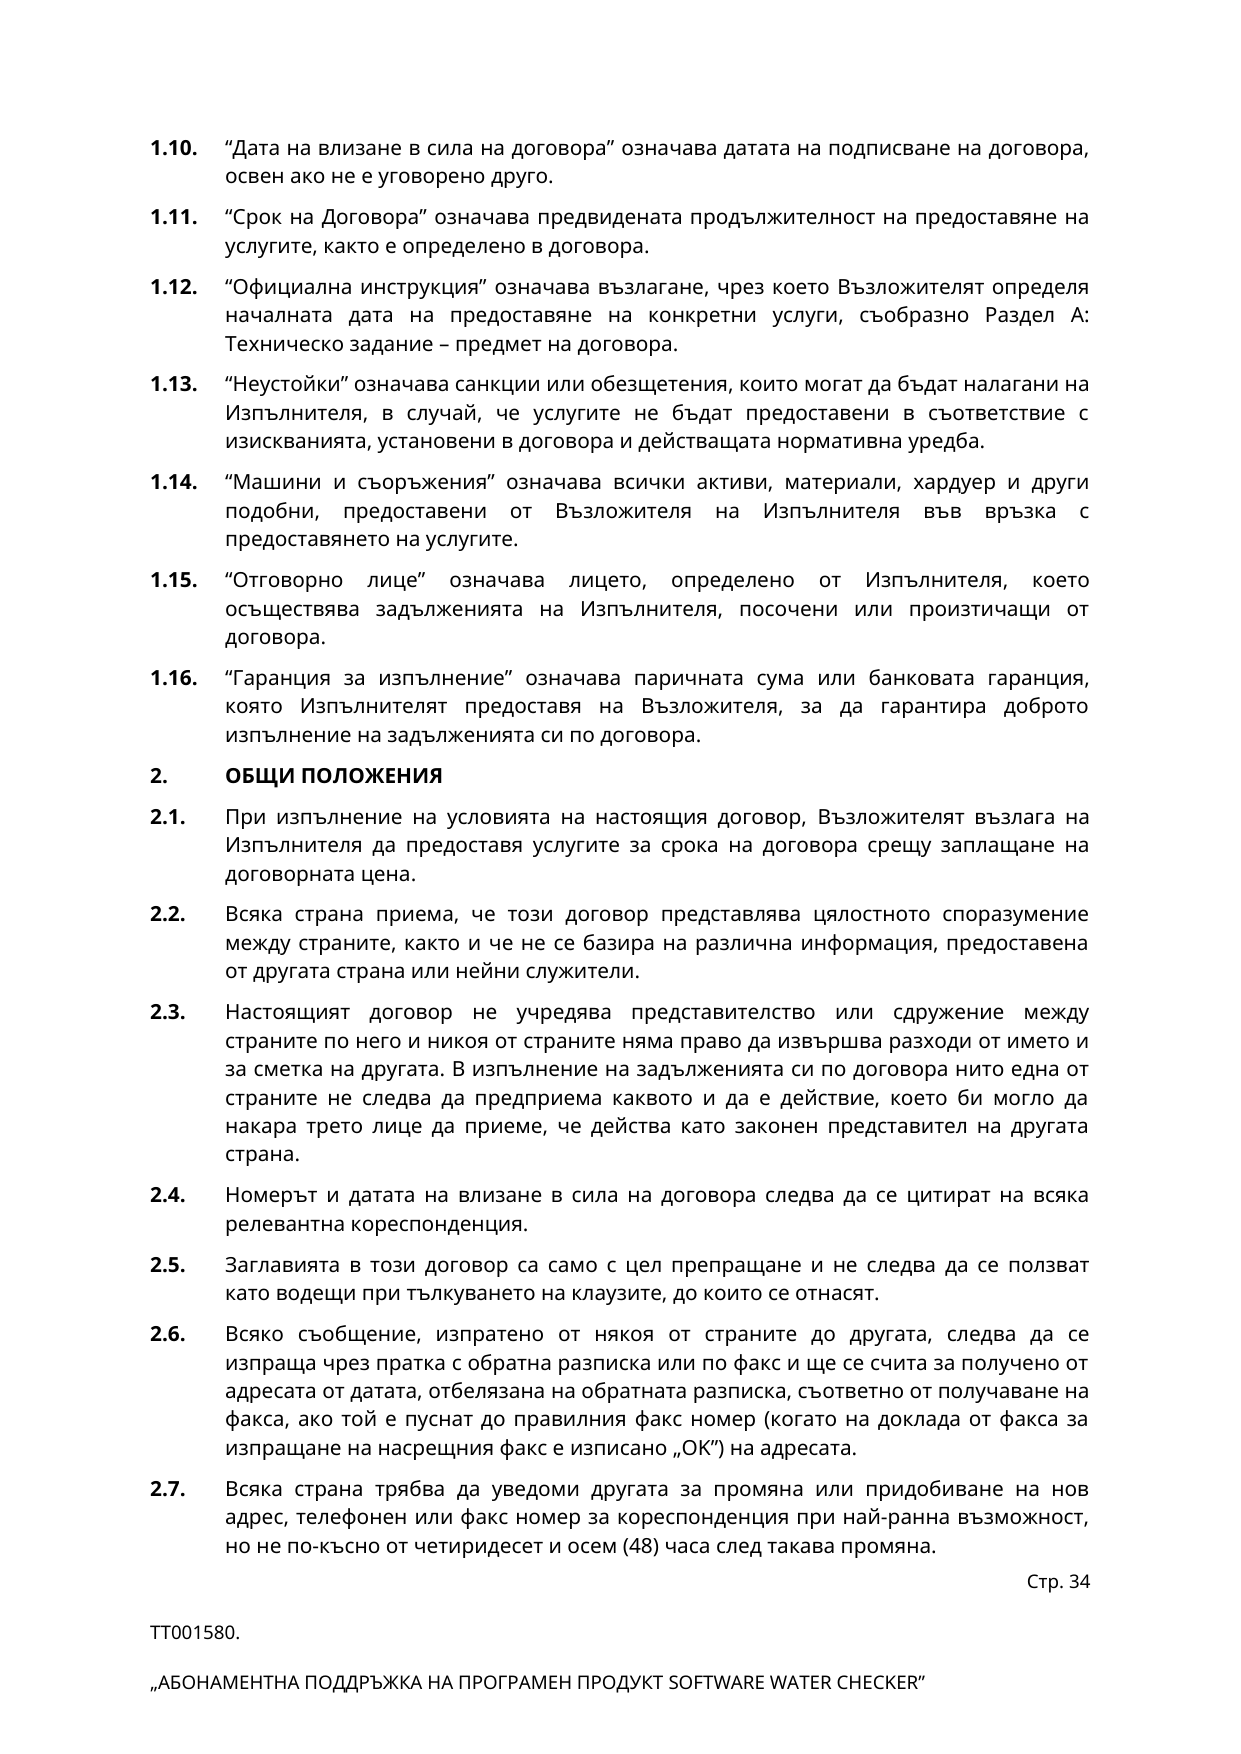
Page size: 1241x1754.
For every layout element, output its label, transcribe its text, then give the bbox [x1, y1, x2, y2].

list “Неустойки” означава санкции или обезщетения, които могат да бъдат налагани на Изпълнителя, в случай, че услугите не бъдат предоставени в съответствие с изискванията, установени в договора и действащата нормативна уредба. [150, 369, 1090, 455]
list Заглавията в този договор са само с цел препращане и не следва да се ползват като водещи при тълкуването на клаузите, до които се отнасят. [150, 1250, 1090, 1307]
list Номерът и датата на влизане в сила на договора следва да се цитират на всяка релевантна кореспонденция. [150, 1181, 1090, 1237]
list Всяко съобщение, изпратено от някоя от страните до другата, следва да се изпраща чрез пратка с обратна разписка или по факс и ще се счита за получено от адресата от датата, отбелязана на обратната разписка, съответно от получаване на факса, ако той е пуснат до правилния факс номер (когато на доклада от факса за изпращане на насрещния факс е изписано „OK”) на адресата. [150, 1319, 1090, 1461]
list “Дата на влизане в сила на договора” означава датата на подписване на договора, освен ако не е уговорено друго. [150, 133, 1090, 190]
list Настоящият договор не учредява представителство или сдружение между страните по него и никоя от страните няма право да извършва разходи от името и за сметка на другата. В изпълнение на задълженията си по договора нито една от страните не следва да предприема каквото и да е действие, което би могло да накара трето лице да приеме, че действа като законен представител на другата страна. [150, 997, 1090, 1168]
list “Машини и съоръжения” означава всички активи, материали, хардуер и други подобни, предоставени от Възложителя на Изпълнителя във връзка с предоставянето на услугите. [150, 467, 1090, 553]
list “Официална инструкция” означава възлагане, чрез което Възложителят определя началната дата на предоставяне на конкретни услуги, съобразно Раздел А: Техническо задание – предмет на договора. [150, 272, 1090, 357]
list При изпълнение на условията на настоящия договор, Възложителят възлага на Изпълнителя да предоставя услугите за срока на договора срещу заплащане на договорната цена. [150, 802, 1090, 887]
list “Гаранция за изпълнение” означава паричната сума или банковата гаранция, която Изпълнителят предоставя на Възложителя, за да гарантира доброто изпълнение на задълженията си по договора. [150, 663, 1090, 748]
list “Отговорно лице” означава лицето, определено от Изпълнителя, което осъществява задълженията на Изпълнителя, посочени или произтичащи от договора. [150, 565, 1090, 651]
list Всяка страна приема, че този договор представлява цялостното споразумение между страните, както и че не се базира на различна информация, предоставена от другата страна или нейни служители. [150, 899, 1090, 985]
list ОБЩИ ПОЛОЖЕНИЯ [150, 761, 1090, 789]
list “Срок на Договора” означава предвидената продължителност на предоставяне на услугите, както е определено в договора. [150, 202, 1090, 259]
list Всяка страна трябва да уведоми другата за промяна или придобиване на нов адрес, телефонен или факс номер за кореспонденция при най-ранна възможност, но не по-късно от четиридесет и осем (48) часа след такава промяна. [150, 1474, 1090, 1559]
